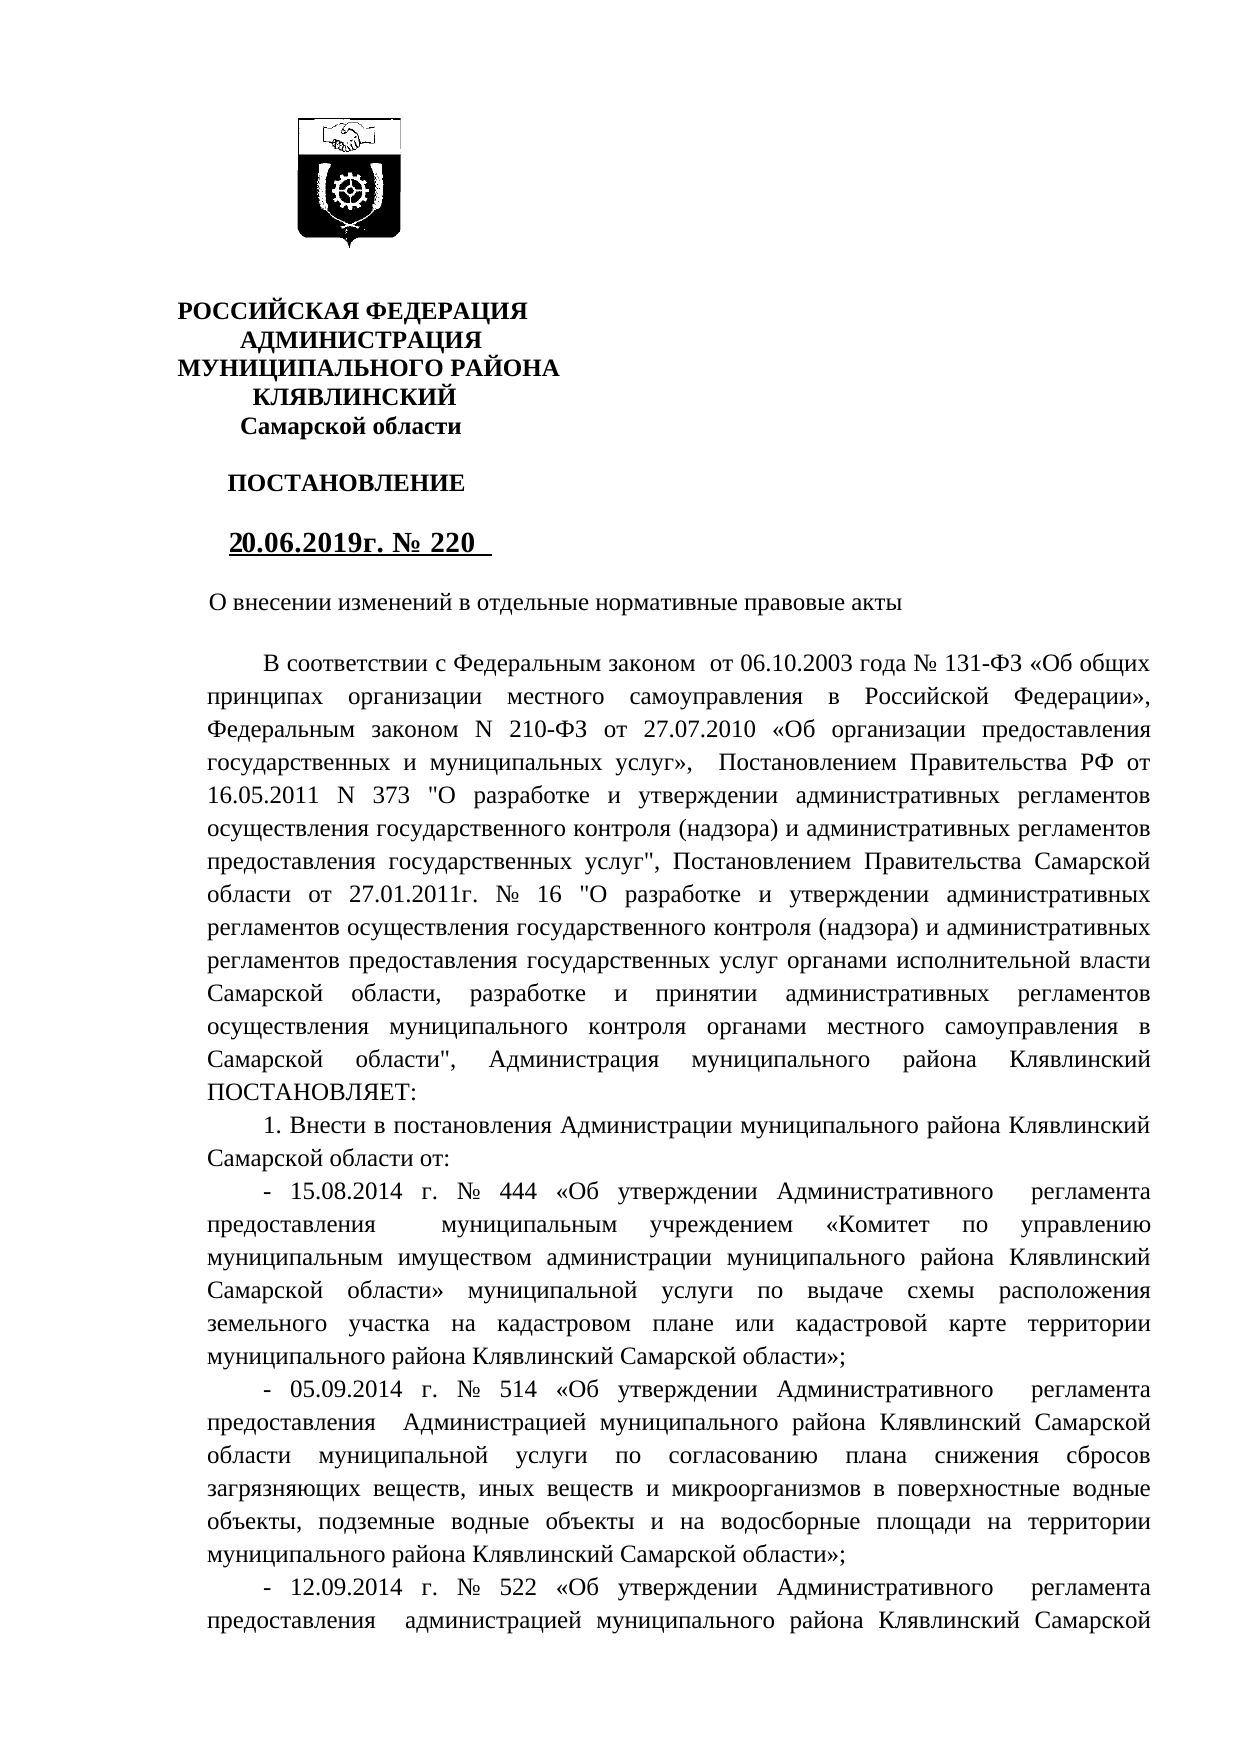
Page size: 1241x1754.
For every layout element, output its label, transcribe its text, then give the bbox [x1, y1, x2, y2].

text Самарской области [177, 411, 1152, 440]
text О внесении изменений в отдельные нормативные правовые акты [177, 587, 1152, 616]
text - 05.09.2014 г. № 514 «Об утверждении Административного регламента предоставления Администрацией муниципального района Клявлинский Самарской области муниципальной услуги по согласованию плана снижения сбросов загрязняющих веществ, иных веществ и микроорганизмов в поверхностные водные объекты, подземные водные объекты и на водосборные площади на территории муниципального района Клявлинский Самарской области»; [207, 1374, 1152, 1568]
text В соответствии с Федеральным законом от 06.10.2003 года № 131-ФЗ «Об общих принципах организации местного самоуправления в Российской Федерации», Федеральным законом N 210-ФЗ от 27.07.2010 «Об организации предоставления государственных и муниципальных услуг», Постановлением Правительства РФ от 16.05.2011 N 373 "О разработке и утверждении административных регламентов осуществления государственного контроля (надзора) и административных регламентов предоставления государственных услуг", Постановлением Правительства Самарской области от 27.01.2011г. № 16 "О разработке и утверждении административных регламентов осуществления государственного контроля (надзора) и административных регламентов предоставления государственных услуг органами исполнительной власти Самарской области, разработке и принятии административных регламентов осуществления муниципального контроля органами местного самоуправления в Самарской области", Администрация муниципального района Клявлинский ПОСТАНОВЛЯЕТ: [207, 648, 1152, 1106]
text КЛЯВЛИНСКИЙ [177, 382, 1152, 411]
text 1. Внести в постановления Администрации муниципального района Клявлинский Самарской области от: [207, 1110, 1152, 1172]
text РОССИЙСКАЯ ФЕДЕРАЦИЯ [177, 296, 1152, 325]
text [207, 1572, 1152, 1634]
text МУНИЦИПАЛЬНОГО РАЙОНА [177, 353, 1152, 382]
text - 15.08.2014 г. № 444 «Об утверждении Административного регламента предоставления муниципальным учреждением «Комитет по управлению муниципальным имуществом администрации муниципального района Клявлинский Самарской области» муниципальной услуги по выдаче схемы расположения земельного участка на кадастровом плане или кадастровой карте территории муниципального района Клявлинский Самарской области»; [207, 1176, 1152, 1370]
text АДМИНИСТРАЦИЯ [177, 325, 1152, 353]
picture [297, 118, 401, 248]
text 20.06.2019г. № 220 [177, 530, 1188, 558]
text ПОСТАНОВЛЕНИЕ [177, 468, 1152, 496]
